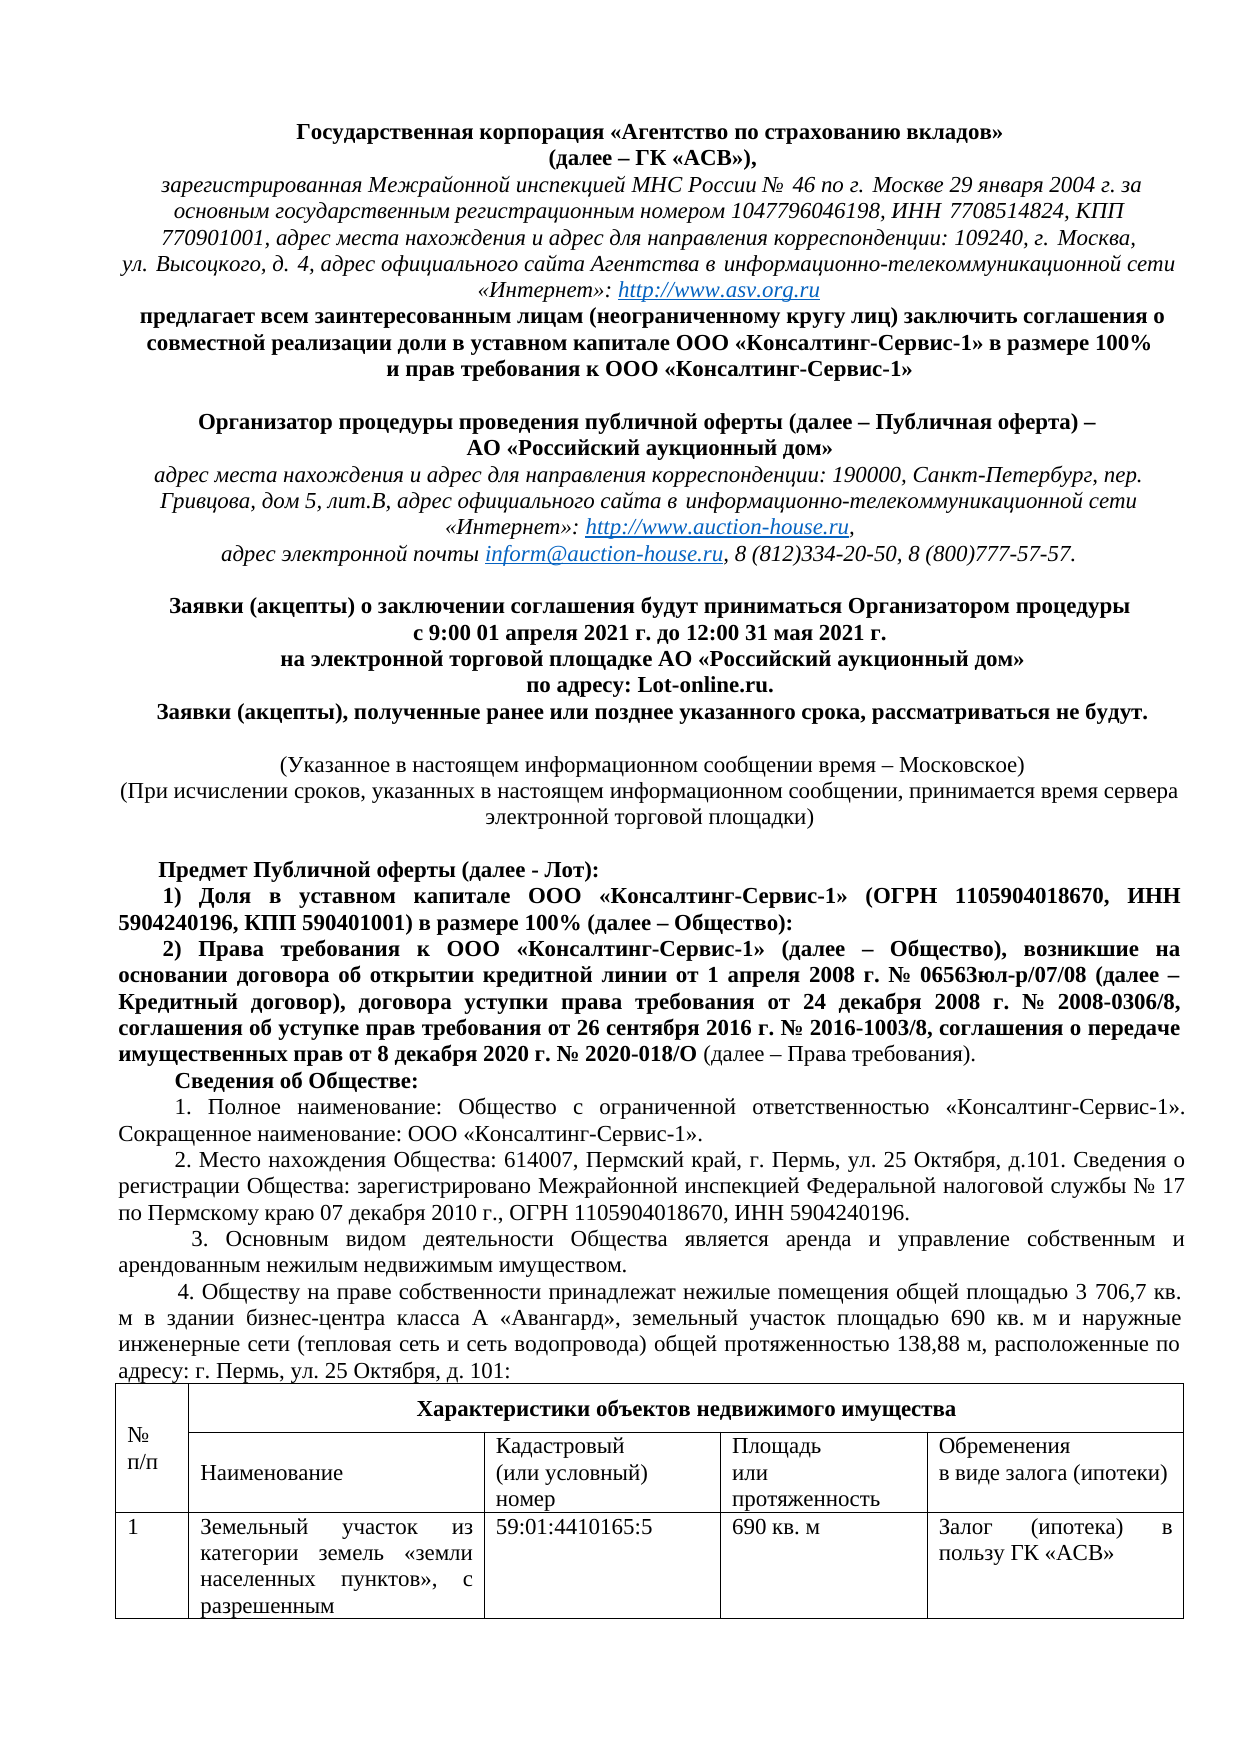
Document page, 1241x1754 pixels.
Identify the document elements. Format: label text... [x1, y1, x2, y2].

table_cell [928, 1513, 1183, 1618]
text 1. Полное наименование: Общество с ограниченной ответственностью «Консалтинг-Сервис-1». Сокращенное наименование: ООО «Консалтинг-Сервис-1». [118, 1093, 1187, 1146]
table_cell Кадастровый (или условный) номер [485, 1433, 720, 1512]
table_cell 59:01:4410165:5 [485, 1513, 720, 1618]
table_header № п/п [116, 1384, 188, 1512]
text Сведения об Обществе: [118, 1067, 1187, 1093]
text 2) Права требования к ООО «Консалтинг-Сервис-1» (далее – Общество), возникшие на основании договора об открытии кредитной линии от 1 апреля 2008 г. № 06563юл-р/07/08 (далее – Кредитный договор), договора уступки права требования от 24 декабря 2008 г. № 2008-0306/8, соглашения об уступке прав требования от 26 сентября 2016 г. № 2016-1003/8, соглашения о передаче имущественных прав от 8 декабря 2020 г. № 2020-018/О (далее – Права требования). [118, 935, 1181, 1067]
text (Указанное в настоящем информационном сообщении время – Московское) [118, 751, 1181, 777]
text адрес электронной почты inform@auction-house.ru, 8 (812)334-20-50, 8 (800)777-57-57. [118, 540, 1181, 566]
text (При исчислении сроков, указанных в настоящем информационном сообщении, принимается время сервера электронной торговой площадки) [118, 777, 1181, 830]
text 3. Основным видом деятельности Общества является аренда и управление собственным и арендованным нежилым недвижимым имуществом. [118, 1225, 1187, 1278]
table_cell Площадь или протяженность [721, 1433, 927, 1512]
text зарегистрированная Межрайонной инспекцией МНС России № 46 по г. Москве 29 января 2004 г. за основным государственным регистрационным номером 1047796046198, ИНН 7708514824, КПП 770901001, адрес места нахождения и адрес для направления корреспонденции: 109240, г. Москва, ул. Высоцкого, д. 4, адрес официального сайта Агентства в информационно-телекоммуникационной сети «Интернет»: http://www.asv.org.ru [118, 171, 1181, 303]
text (далее – ГК «АСВ»), [118, 144, 1181, 171]
text с 9:00 01 апреля 2021 г. до 12:00 31 мая 2021 г. [118, 619, 1181, 645]
text 1) Доля в уставном капитале ООО «Консалтинг-Сервис-1» (ОГРН 1105904018670, ИНН 5904240196, КПП 590401001) в размере 100% (далее – Общество): [118, 882, 1181, 935]
text предлагает всем заинтересованным лицам (неограниченному кругу лиц) заключить соглашения о совместной реализации доли в уставном капитале ООО «Консалтинг-Сервис-1» в размере 100% [118, 303, 1181, 355]
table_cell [189, 1513, 484, 1618]
text 4. Обществу на праве собственности принадлежат нежилые помещения общей площадью 3 706,7 кв. м в здании бизнес-центра класса А «Авангард», земельный участок площадью 690 кв. м и наружные инженерные сети (тепловая сеть и сеть водопровода) общей протяженностью 138,88 м, расположенные по адресу: г. Пермь, ул. 25 Октября, д. 101: [118, 1278, 1181, 1383]
text 2. Место нахождения Общества: 614007, Пермский край, г. Пермь, ул. 25 Октября, д.101. Сведения о регистрации Общества: зарегистрировано Межрайонной инспекцией Федеральной налоговой службы № 17 по Пермскому краю 07 декабря 2010 г., ОГРН 1105904018670, ИНН 5904240196. [118, 1146, 1187, 1225]
text Государственная корпорация «Агентство по страхованию вкладов» [118, 118, 1181, 144]
text Заявки (акцепты), полученные ранее или позднее указанного срока, рассматриваться не будут. [118, 698, 1181, 724]
text Предмет Публичной оферты (далее - Лот): [118, 856, 1181, 882]
table_cell 690 кв. м [721, 1513, 927, 1618]
table_cell Обременения в виде залога (ипотеки) [928, 1433, 1183, 1512]
text на электронной торговой площадке АО «Российский аукционный дом» [118, 645, 1181, 672]
text адрес места нахождения и адрес для направления корреспонденции: 190000, Санкт-Петербург, пер. Гривцова, дом 5, лит.В, адрес официального сайта в информационно-телекоммуникационной сети «Интернет»: http://www.auction-house.ru, [118, 461, 1181, 540]
text по адресу: Lot-online.ru. [118, 672, 1181, 698]
table_cell 1 [116, 1513, 188, 1618]
table_header Характеристики объектов недвижимого имущества [189, 1384, 1183, 1432]
text и прав требования к ООО «Консалтинг-Сервис-1» [118, 355, 1181, 382]
text Заявки (акцепты) о заключении соглашения будут приниматься Организатором процедуры [118, 592, 1181, 619]
text Организатор процедуры проведения публичной оферты (далее – Публичная оферта) – АО «Российский аукционный дом» [118, 408, 1181, 461]
table_cell Наименование [189, 1433, 484, 1512]
